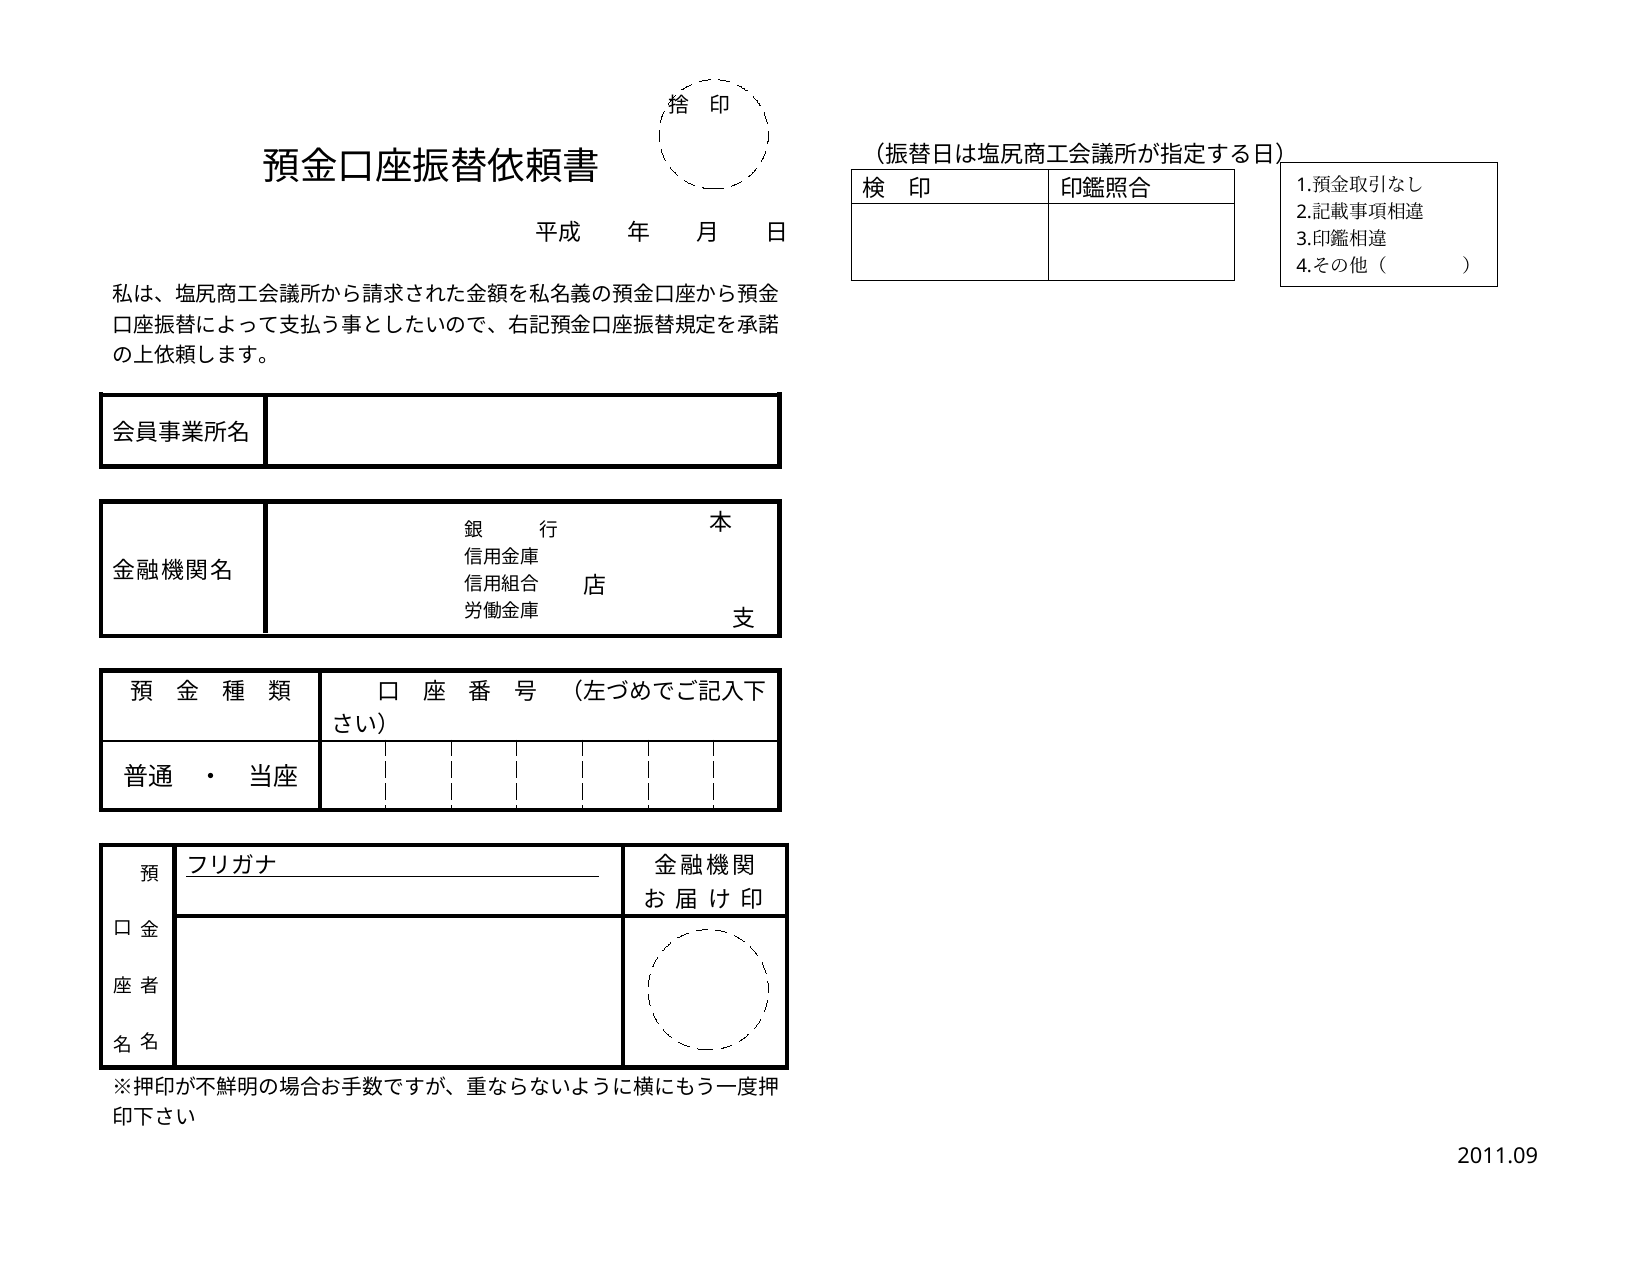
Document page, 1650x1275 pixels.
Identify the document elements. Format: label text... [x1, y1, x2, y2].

table_header 預 金 種 類 [103, 673, 318, 739]
table_cell [648, 742, 714, 808]
table_cell [517, 742, 582, 808]
table_cell [852, 204, 1048, 279]
text （振替日は塩尻商工会議所が指定する日） [862, 136, 1538, 169]
table_cell [177, 918, 621, 1065]
table_header 銀 行 信用金庫 信用組合 労働金庫 [268, 504, 572, 633]
table_header フリガナ [177, 847, 621, 914]
table_header 金融機関名 [103, 504, 263, 633]
table_cell [386, 742, 451, 808]
table_header 金融機関 お届け印 [625, 847, 785, 914]
table_header 検 印 [852, 170, 1048, 203]
text 預金口座振替依頼書 [112, 136, 787, 190]
table_header 預 金 者 名 口 座 名 義 [103, 847, 172, 1065]
table_header 口 座 番 号 （左づめでご記入下さい） [322, 673, 777, 739]
table_cell [583, 742, 648, 808]
table_cell [322, 742, 386, 808]
table_header [268, 397, 777, 464]
table_header 本 店 支 [572, 504, 777, 633]
table_cell 普通 ・ 当座 [103, 742, 318, 808]
text ※押印が不鮮明の場合お手数ですが、重ならないように横にもう一度押印下さい [112, 1070, 787, 1131]
table_header 印鑑照合 [1049, 170, 1234, 203]
table_header 会員事業所名 [103, 397, 263, 464]
table_cell [451, 742, 517, 808]
text 私は、塩尻商工会議所から請求された金額を私名義の預金口座から預金口座振替によって支払う事としたいので、右記預金口座振替規定を承諾の上依頼します。 [112, 278, 787, 368]
text 平成 年 月 日 [112, 214, 787, 247]
table_cell [625, 918, 785, 1065]
table_cell [714, 742, 777, 808]
table_cell [1049, 204, 1234, 279]
